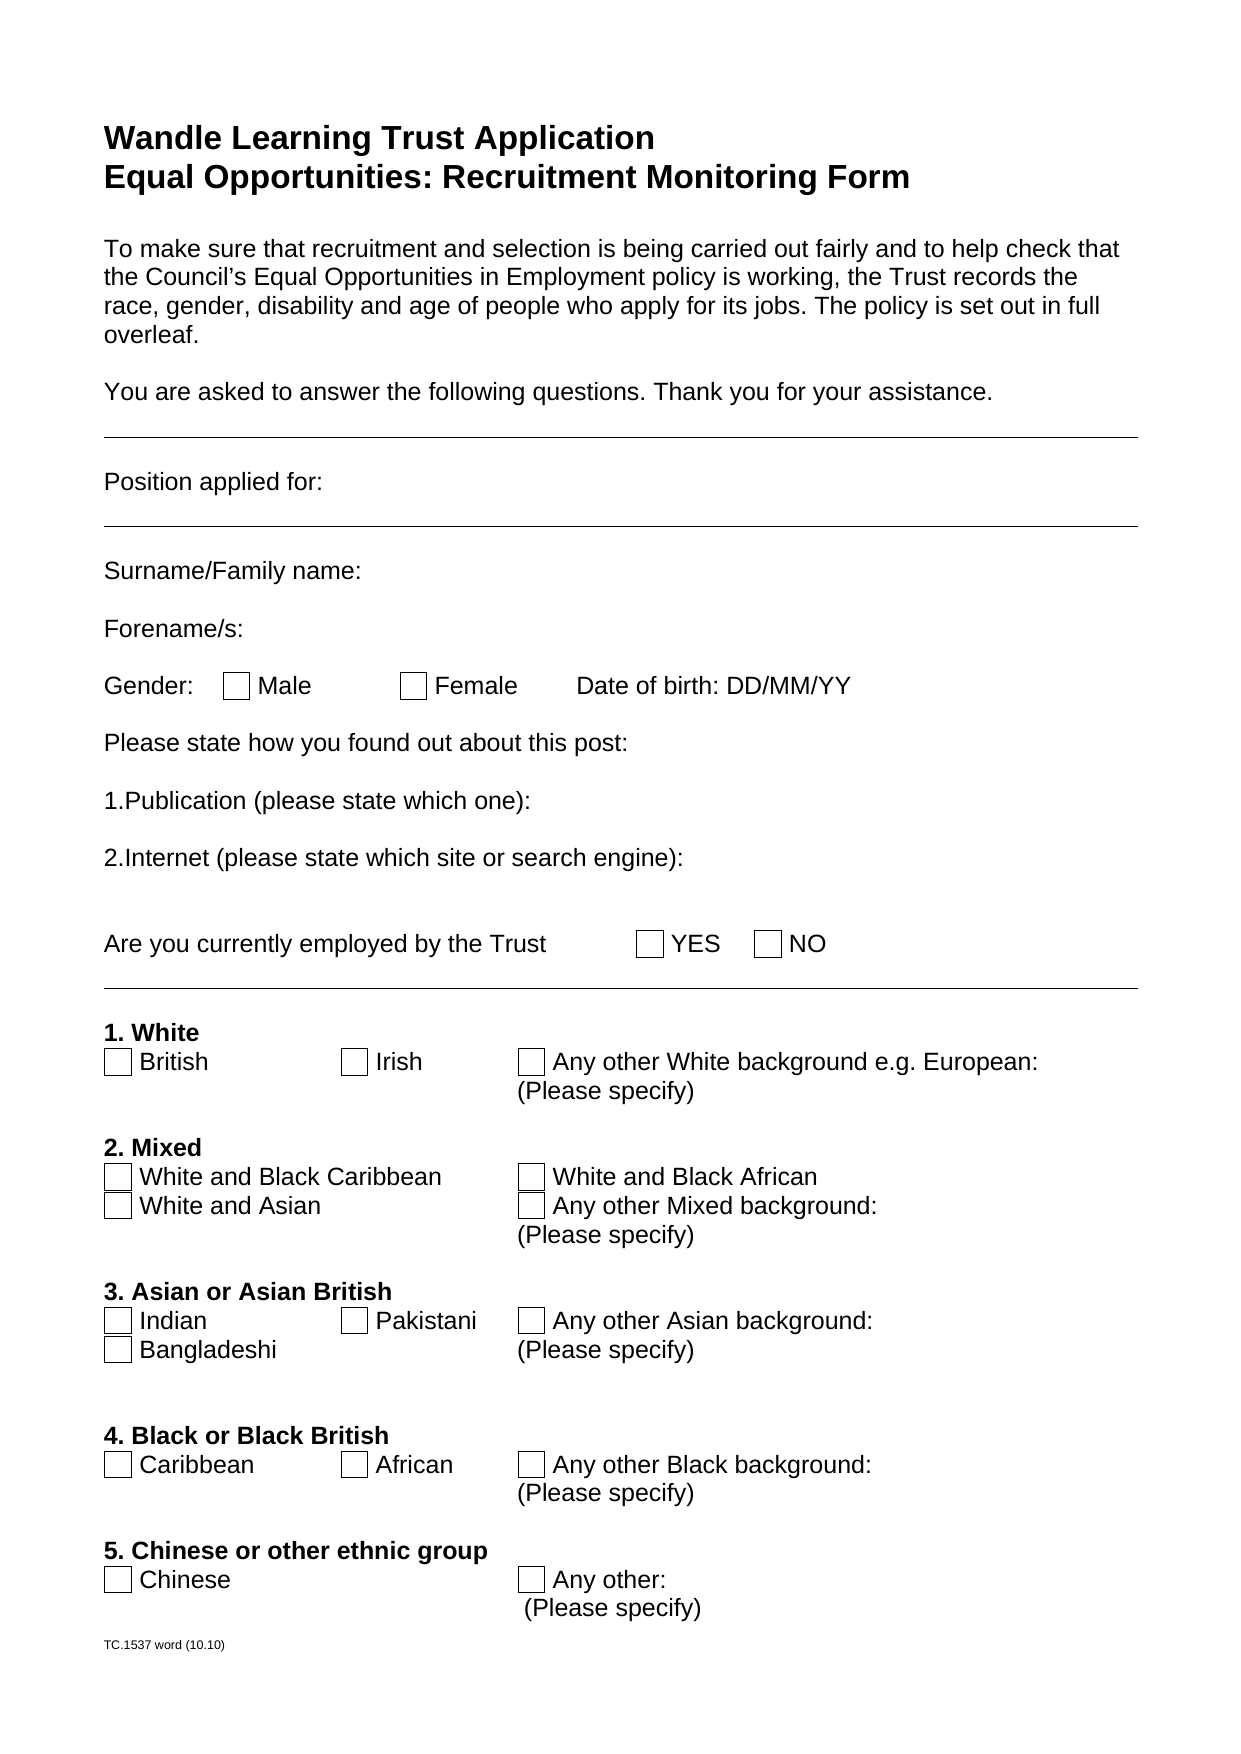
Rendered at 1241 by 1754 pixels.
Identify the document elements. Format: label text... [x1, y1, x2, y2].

text Forename/s: [103, 613, 1138, 642]
text White and Asian Any other Mixed background: [103, 1191, 1138, 1219]
text Gender: Male Female Date of birth: DD/MM/YY [103, 671, 1138, 700]
text Surname/Family name: [103, 556, 1138, 585]
text 1.Publication (please state which one): [103, 786, 1138, 814]
text To make sure that recruitment and selection is being carried out fairly and to help check that the Council’s Equal Opportunities in Employment policy is working, the Trust records the race, gender, disability and age of people who apply for its jobs. The policy is set out in full overleaf. [103, 233, 1138, 348]
text Are you currently employed by the Trust YES NO [103, 929, 1138, 958]
text 1. White British Irish Any other White background e.g. European: [103, 1018, 1138, 1076]
text (Please specify) [103, 1478, 1138, 1507]
text Please note: if you are completing this application electronically, you will be asked to sign the form if you are invited to an interview.Wandle Learning Trust Application [103, 118, 1138, 157]
text 4. Black or Black British [103, 1421, 1138, 1449]
text You are asked to answer the following questions. Thank you for your assistance. [103, 377, 1138, 406]
text (Please specify) [103, 1593, 1138, 1622]
text Caribbean African Any other Black background: [103, 1449, 1138, 1478]
text (Please specify) [103, 1219, 1138, 1248]
text Equal Opportunities: Recruitment Monitoring Form [103, 157, 1138, 195]
text Bangladeshi (Please specify) [103, 1334, 1138, 1363]
text 5. Chinese or other ethnic group [103, 1536, 1138, 1564]
text (Please specify) [103, 1076, 1138, 1104]
text 2.Internet (please state which site or search engine): [103, 843, 1138, 872]
text Indian Pakistani Any other Asian background: [103, 1306, 1138, 1334]
text 2. Mixed White and Black Caribbean White and Black African [103, 1133, 1138, 1191]
text Position applied for: [103, 467, 1138, 495]
text 3. Asian or Asian British [103, 1277, 1138, 1306]
text Chinese Any other: [103, 1564, 1138, 1593]
text Please state how you found out about this post: [103, 728, 1138, 757]
